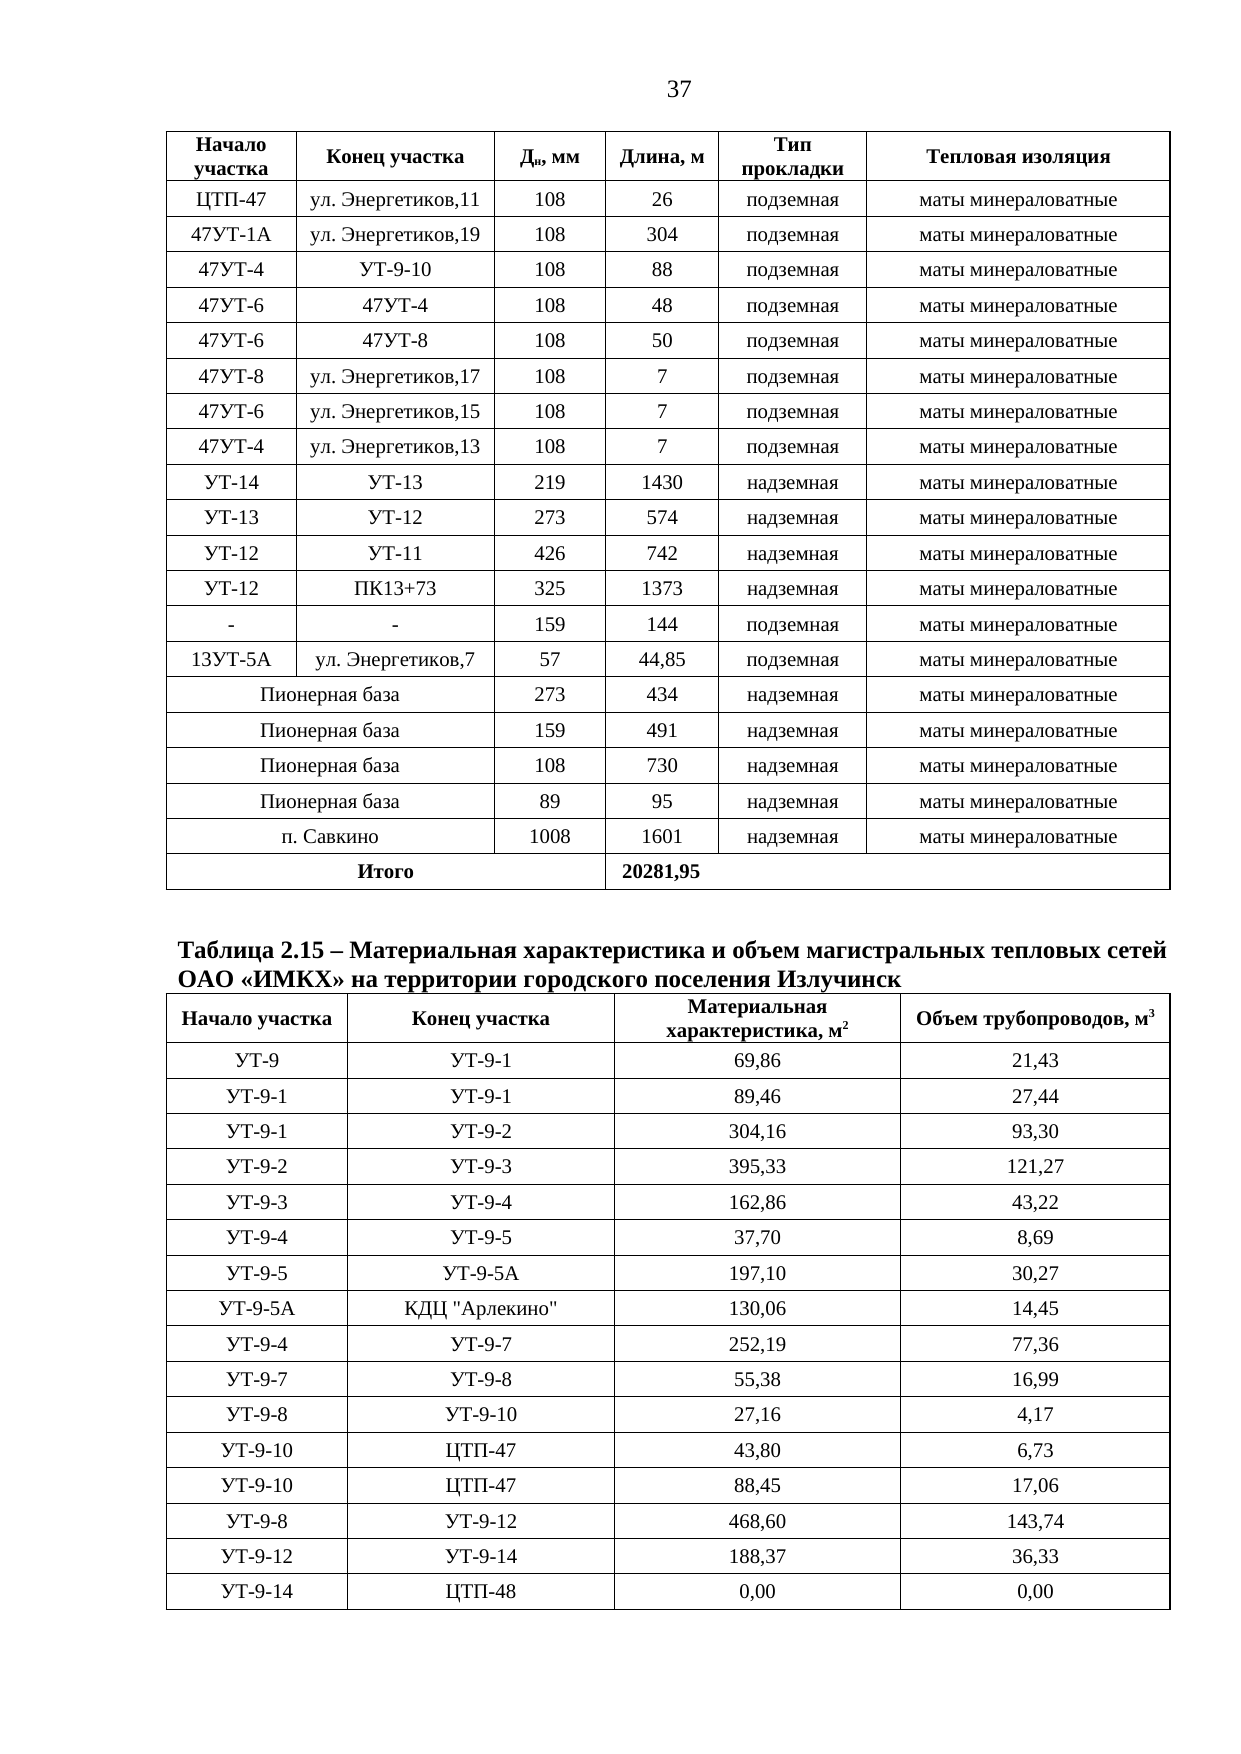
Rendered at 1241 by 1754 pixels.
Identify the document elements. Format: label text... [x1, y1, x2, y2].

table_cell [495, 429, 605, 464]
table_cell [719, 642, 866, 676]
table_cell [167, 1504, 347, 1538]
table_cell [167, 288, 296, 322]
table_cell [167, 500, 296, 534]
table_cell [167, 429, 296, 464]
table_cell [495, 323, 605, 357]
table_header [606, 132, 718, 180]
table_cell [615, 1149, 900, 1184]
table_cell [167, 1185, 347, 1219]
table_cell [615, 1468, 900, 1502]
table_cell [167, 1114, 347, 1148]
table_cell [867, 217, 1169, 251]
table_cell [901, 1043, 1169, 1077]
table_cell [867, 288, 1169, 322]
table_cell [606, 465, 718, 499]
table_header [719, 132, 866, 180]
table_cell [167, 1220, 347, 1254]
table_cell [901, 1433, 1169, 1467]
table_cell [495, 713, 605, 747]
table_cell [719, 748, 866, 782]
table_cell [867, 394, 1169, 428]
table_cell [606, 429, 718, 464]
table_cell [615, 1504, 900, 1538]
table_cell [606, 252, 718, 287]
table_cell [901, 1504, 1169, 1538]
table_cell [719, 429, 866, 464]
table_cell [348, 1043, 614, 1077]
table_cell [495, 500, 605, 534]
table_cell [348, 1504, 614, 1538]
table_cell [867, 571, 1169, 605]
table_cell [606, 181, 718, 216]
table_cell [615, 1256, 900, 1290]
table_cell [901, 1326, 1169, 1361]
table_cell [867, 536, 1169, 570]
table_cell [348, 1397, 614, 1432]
text Таблица 2.15 – Материальная характеристика и объем магистральных тепловых сетей ОАО «ИМКХ» на территории городского поселения Излучинск [177, 935, 1181, 993]
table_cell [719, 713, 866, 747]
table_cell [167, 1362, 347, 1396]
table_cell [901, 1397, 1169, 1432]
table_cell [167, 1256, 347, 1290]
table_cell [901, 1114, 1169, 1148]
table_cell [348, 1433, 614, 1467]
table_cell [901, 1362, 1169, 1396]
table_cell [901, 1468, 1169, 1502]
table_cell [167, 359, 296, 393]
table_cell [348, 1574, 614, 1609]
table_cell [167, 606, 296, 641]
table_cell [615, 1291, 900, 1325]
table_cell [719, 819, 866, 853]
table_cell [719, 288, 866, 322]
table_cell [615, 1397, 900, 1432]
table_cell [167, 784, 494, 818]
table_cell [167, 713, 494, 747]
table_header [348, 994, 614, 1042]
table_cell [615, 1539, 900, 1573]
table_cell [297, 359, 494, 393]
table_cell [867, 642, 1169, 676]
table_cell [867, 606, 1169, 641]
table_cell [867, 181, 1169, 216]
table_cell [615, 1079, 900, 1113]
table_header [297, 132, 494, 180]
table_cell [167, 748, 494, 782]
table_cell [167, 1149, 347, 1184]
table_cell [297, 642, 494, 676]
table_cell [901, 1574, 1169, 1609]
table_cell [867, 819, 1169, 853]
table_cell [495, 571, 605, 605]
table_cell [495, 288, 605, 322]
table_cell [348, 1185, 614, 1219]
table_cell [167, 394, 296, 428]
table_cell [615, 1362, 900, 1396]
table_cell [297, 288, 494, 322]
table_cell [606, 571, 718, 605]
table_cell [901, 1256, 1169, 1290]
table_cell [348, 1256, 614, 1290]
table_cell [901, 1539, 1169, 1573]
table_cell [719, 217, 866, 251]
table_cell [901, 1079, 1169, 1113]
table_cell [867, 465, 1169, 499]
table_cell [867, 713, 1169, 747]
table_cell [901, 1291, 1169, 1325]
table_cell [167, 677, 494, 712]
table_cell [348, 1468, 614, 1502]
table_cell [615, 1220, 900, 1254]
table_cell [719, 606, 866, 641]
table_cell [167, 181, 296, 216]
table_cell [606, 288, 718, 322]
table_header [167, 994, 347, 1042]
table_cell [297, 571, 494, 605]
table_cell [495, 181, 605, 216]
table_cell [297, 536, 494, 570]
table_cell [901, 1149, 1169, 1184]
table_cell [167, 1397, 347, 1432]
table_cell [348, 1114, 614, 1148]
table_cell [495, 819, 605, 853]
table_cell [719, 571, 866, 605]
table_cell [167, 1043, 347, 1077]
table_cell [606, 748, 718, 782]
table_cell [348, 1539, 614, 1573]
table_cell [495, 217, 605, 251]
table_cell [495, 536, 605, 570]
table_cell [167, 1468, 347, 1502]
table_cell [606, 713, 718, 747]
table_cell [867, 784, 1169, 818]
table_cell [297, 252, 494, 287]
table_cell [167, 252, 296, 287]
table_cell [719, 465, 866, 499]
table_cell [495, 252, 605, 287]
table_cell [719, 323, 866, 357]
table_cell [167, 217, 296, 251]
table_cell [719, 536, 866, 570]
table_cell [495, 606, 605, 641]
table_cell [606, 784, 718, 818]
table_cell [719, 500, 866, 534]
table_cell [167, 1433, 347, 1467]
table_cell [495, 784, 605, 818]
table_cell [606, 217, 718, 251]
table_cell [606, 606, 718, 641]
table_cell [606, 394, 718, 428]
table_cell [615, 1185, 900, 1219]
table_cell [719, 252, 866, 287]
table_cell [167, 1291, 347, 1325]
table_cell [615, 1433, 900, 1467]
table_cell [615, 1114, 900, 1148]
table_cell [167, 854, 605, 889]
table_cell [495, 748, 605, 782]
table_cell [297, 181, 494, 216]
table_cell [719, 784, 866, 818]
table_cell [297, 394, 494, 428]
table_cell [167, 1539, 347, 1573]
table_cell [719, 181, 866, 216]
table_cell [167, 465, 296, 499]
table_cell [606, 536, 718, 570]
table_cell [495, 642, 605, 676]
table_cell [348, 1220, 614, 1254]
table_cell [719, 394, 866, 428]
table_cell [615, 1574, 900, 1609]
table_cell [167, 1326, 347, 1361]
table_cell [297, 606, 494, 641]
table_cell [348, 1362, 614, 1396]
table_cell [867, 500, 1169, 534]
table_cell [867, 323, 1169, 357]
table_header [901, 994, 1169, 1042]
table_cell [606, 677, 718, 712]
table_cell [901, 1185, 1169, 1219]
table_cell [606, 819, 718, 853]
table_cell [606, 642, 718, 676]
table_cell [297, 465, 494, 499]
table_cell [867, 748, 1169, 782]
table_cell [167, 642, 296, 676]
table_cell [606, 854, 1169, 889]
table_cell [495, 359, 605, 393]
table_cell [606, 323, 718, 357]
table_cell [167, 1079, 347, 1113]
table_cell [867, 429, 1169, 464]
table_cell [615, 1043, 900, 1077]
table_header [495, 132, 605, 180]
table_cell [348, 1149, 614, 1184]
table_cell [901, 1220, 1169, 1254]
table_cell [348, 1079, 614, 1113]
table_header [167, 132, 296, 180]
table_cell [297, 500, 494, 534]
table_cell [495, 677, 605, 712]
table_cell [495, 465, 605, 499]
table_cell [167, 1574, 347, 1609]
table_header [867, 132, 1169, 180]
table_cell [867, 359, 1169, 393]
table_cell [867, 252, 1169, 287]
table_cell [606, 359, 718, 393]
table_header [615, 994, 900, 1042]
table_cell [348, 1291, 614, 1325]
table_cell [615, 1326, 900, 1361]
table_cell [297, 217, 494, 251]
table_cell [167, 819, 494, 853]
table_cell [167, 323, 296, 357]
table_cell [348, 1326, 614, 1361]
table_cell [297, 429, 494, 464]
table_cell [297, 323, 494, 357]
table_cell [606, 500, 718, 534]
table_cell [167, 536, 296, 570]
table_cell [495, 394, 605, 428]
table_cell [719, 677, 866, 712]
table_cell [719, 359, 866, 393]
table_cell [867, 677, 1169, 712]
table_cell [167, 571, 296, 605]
